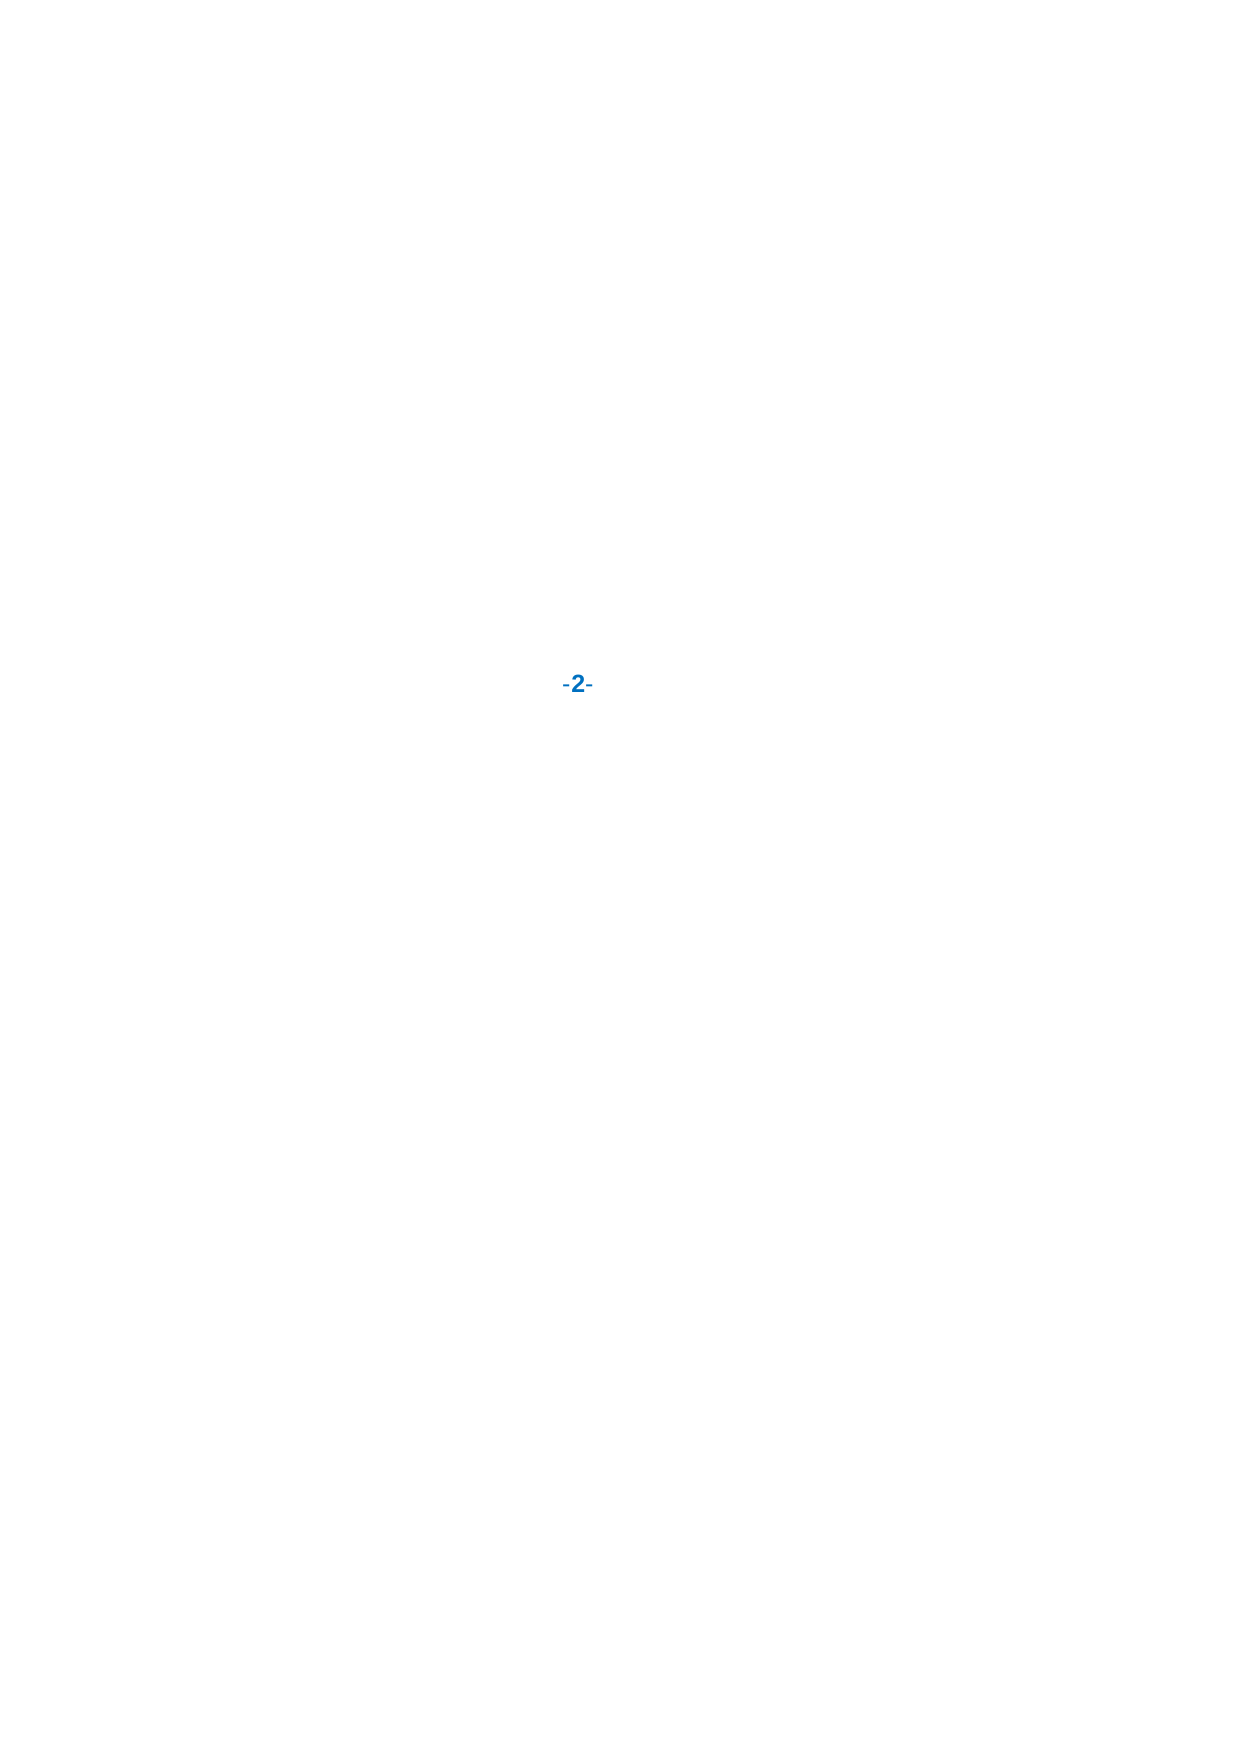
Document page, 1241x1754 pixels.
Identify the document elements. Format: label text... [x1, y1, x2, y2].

text -2- [118, 669, 1122, 698]
